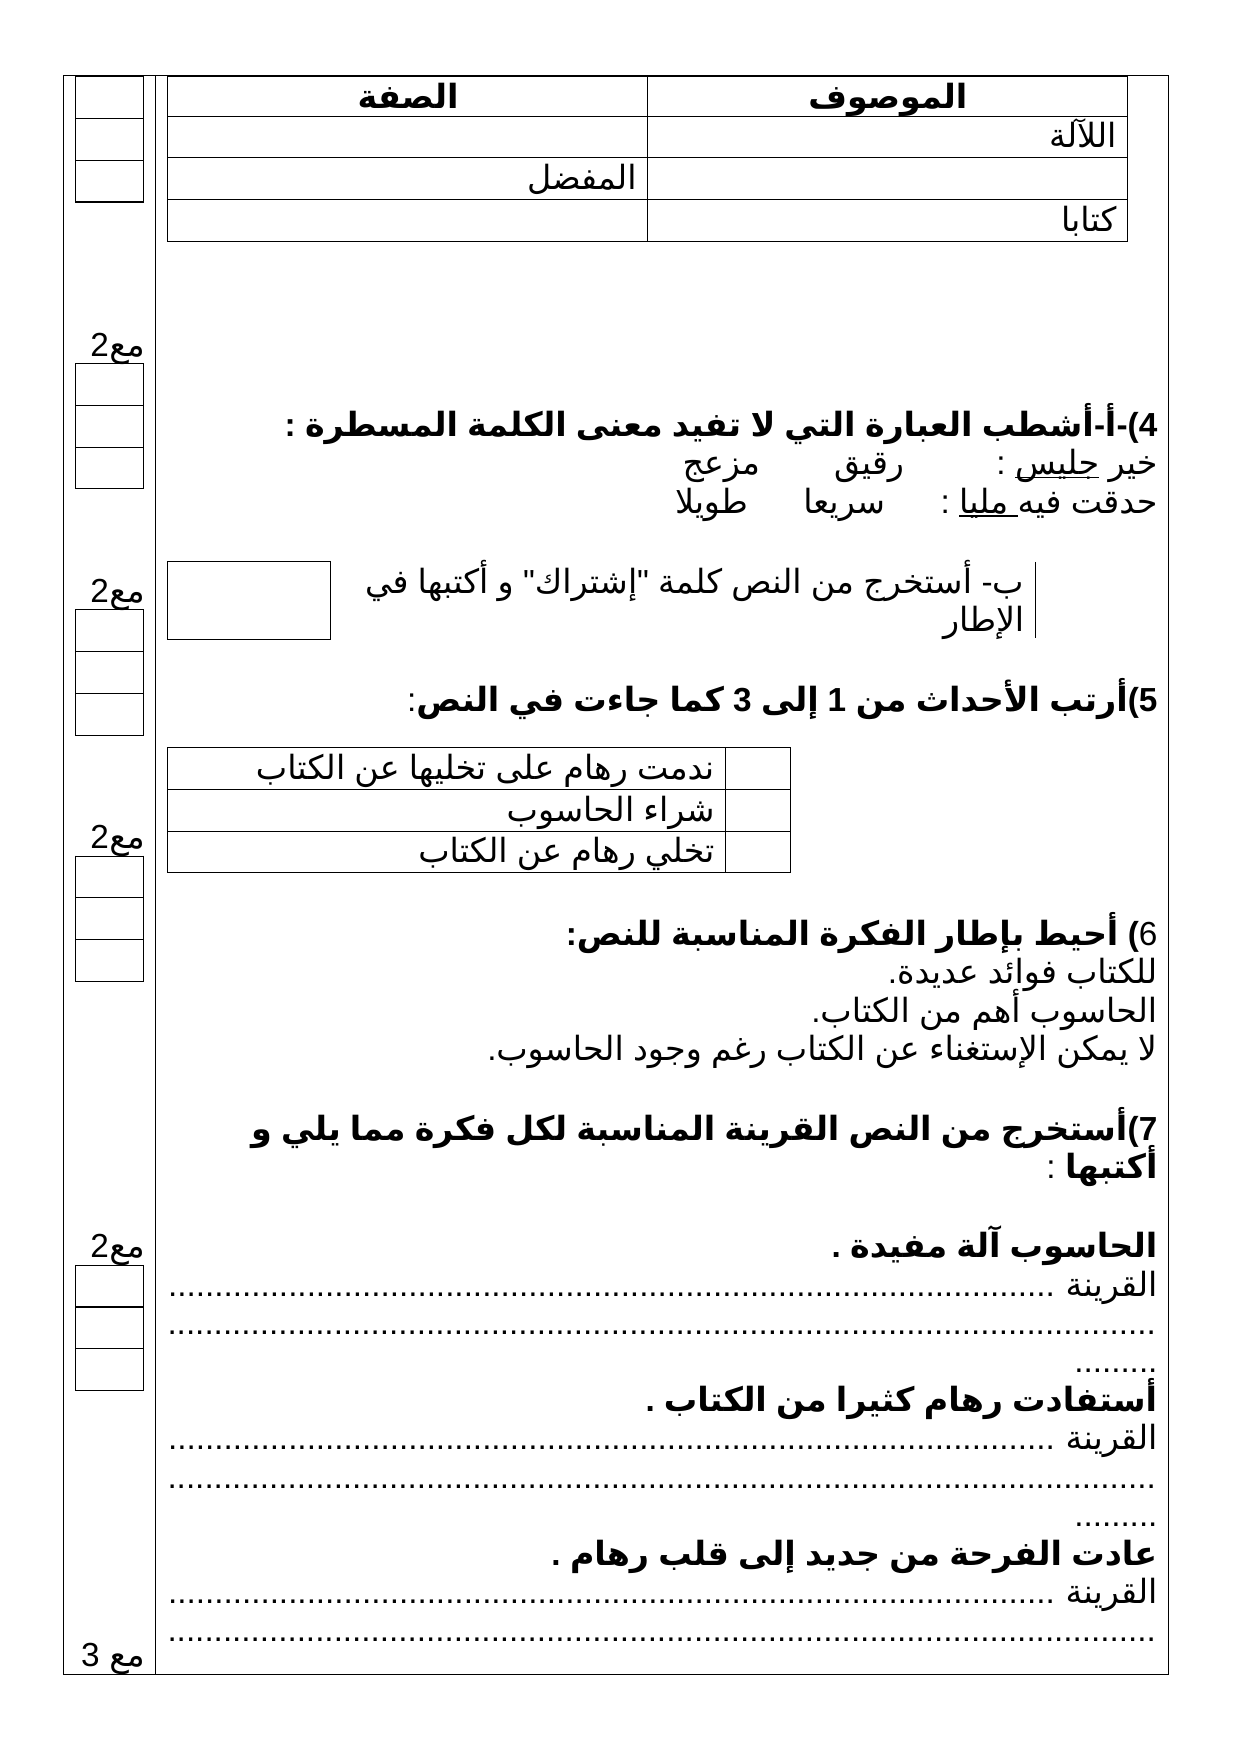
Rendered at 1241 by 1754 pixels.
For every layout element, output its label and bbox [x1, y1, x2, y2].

table_header [156, 76, 1168, 1674]
table_header [64, 76, 155, 1674]
